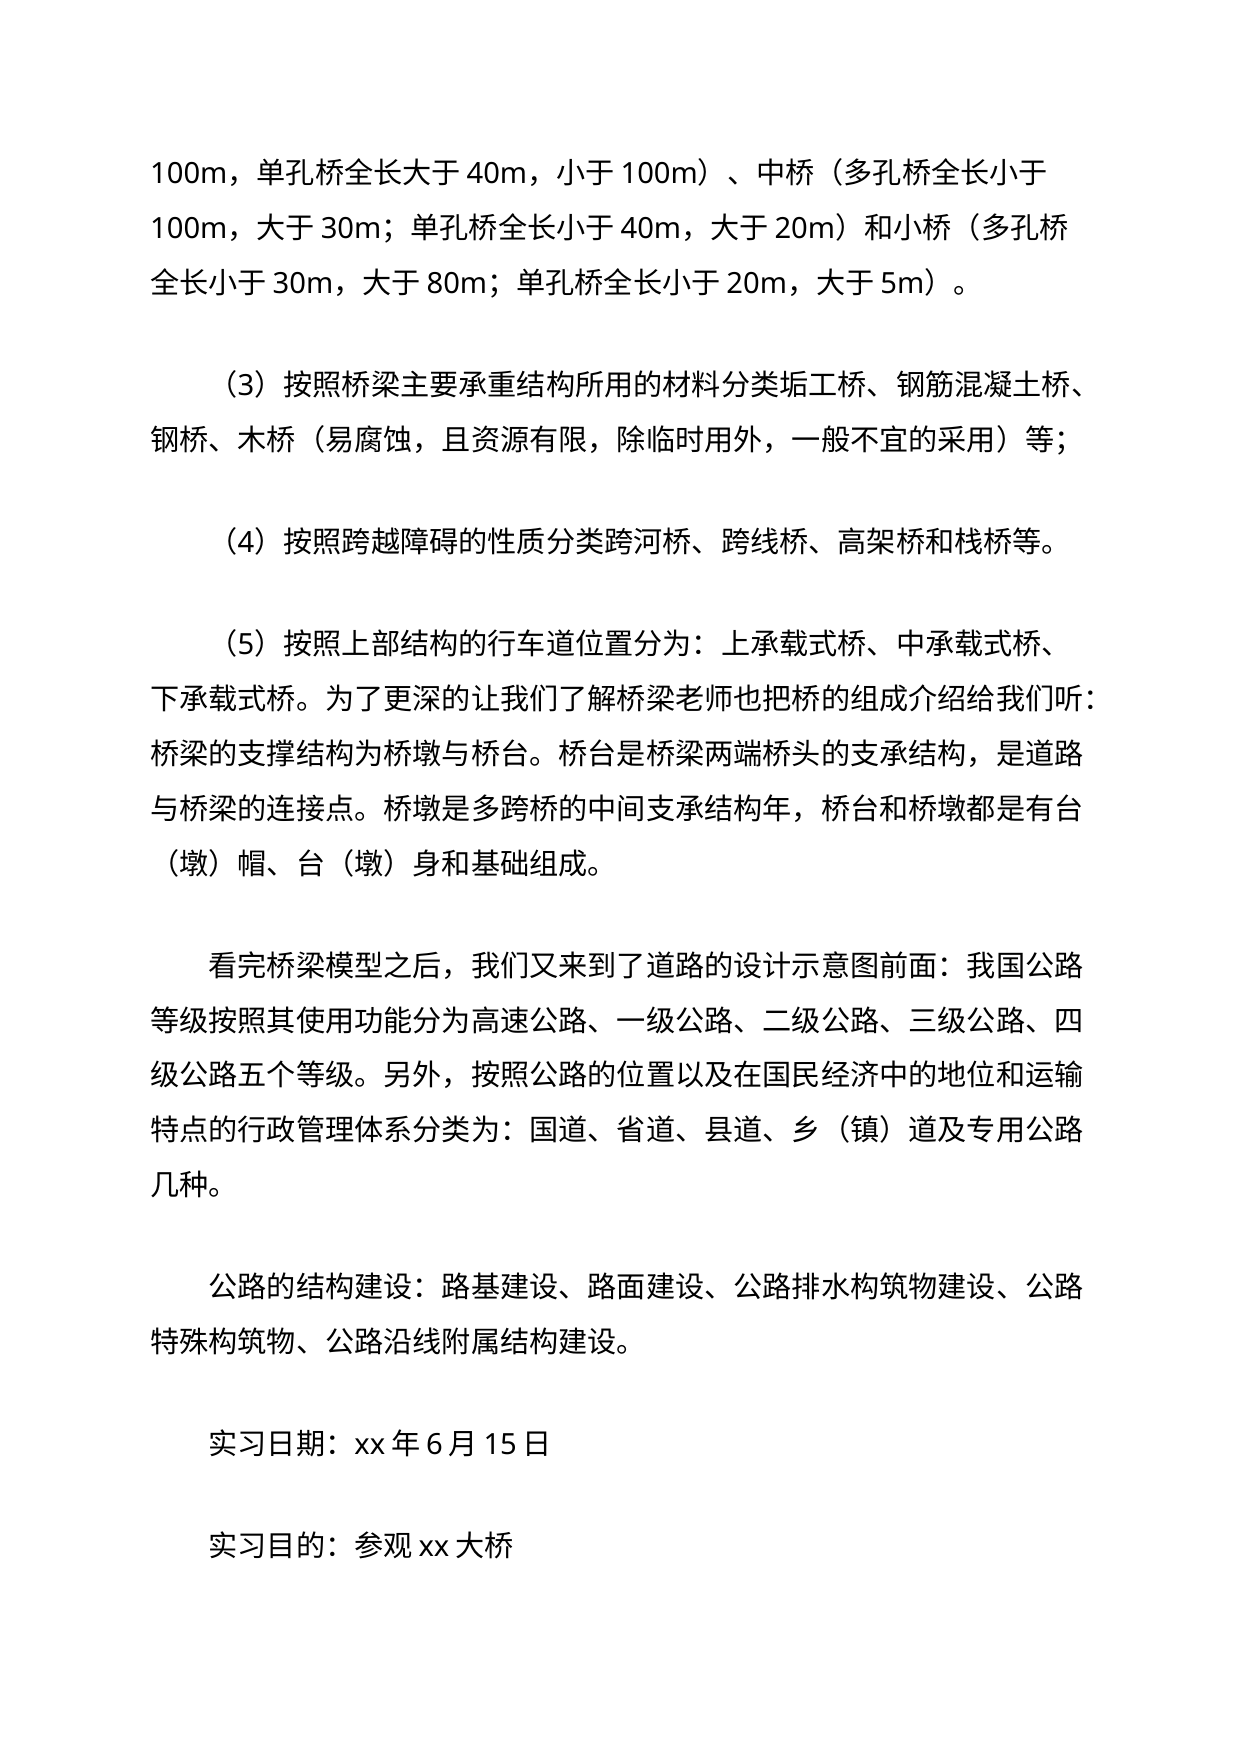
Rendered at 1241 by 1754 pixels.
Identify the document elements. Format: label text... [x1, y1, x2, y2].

text （4）按照跨越障碍的性质分类跨河桥、跨线桥、高架桥和栈桥等。 [150, 519, 1090, 561]
text 看完桥梁模型之后，我们又来到了道路的设计示意图前面：我国公路等级按照其使用功能分为高速公路、一级公路、二级公路、三级公路、四级公路五个等级。另外，按照公路的位置以及在国民经济中的地位和运输特点的行政管理体系分类为：国道、省道、县道、乡（镇）道及专用公路几种。 [150, 942, 1090, 1204]
text 公路的结构建设：路基建设、路面建设、公路排水构筑物建设、公路特殊构筑物、公路沿线附属结构建设。 [150, 1263, 1090, 1361]
text （3）按照桥梁主要承重结构所用的材料分类垢工桥、钢筋混凝土桥、钢桥、木桥（易腐蚀，且资源有限，除临时用外，一般不宜的采用）等； [150, 362, 1090, 459]
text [150, 150, 1090, 302]
text 实习日期：xx年6月15日 [150, 1420, 1090, 1463]
text 实习目的：参观xx大桥 [150, 1522, 1090, 1564]
text （5）按照上部结构的行车道位置分为：上承载式桥、中承载式桥、下承载式桥。为了更深的让我们了解桥梁老师也把桥的组成介绍给我们听：桥梁的支撑结构为桥墩与桥台。桥台是桥梁两端桥头的支承结构，是道路与桥梁的连接点。桥墩是多跨桥的中间支承结构年，桥台和桥墩都是有台（墩）帽、台（墩）身和基础组成。 [150, 621, 1090, 883]
